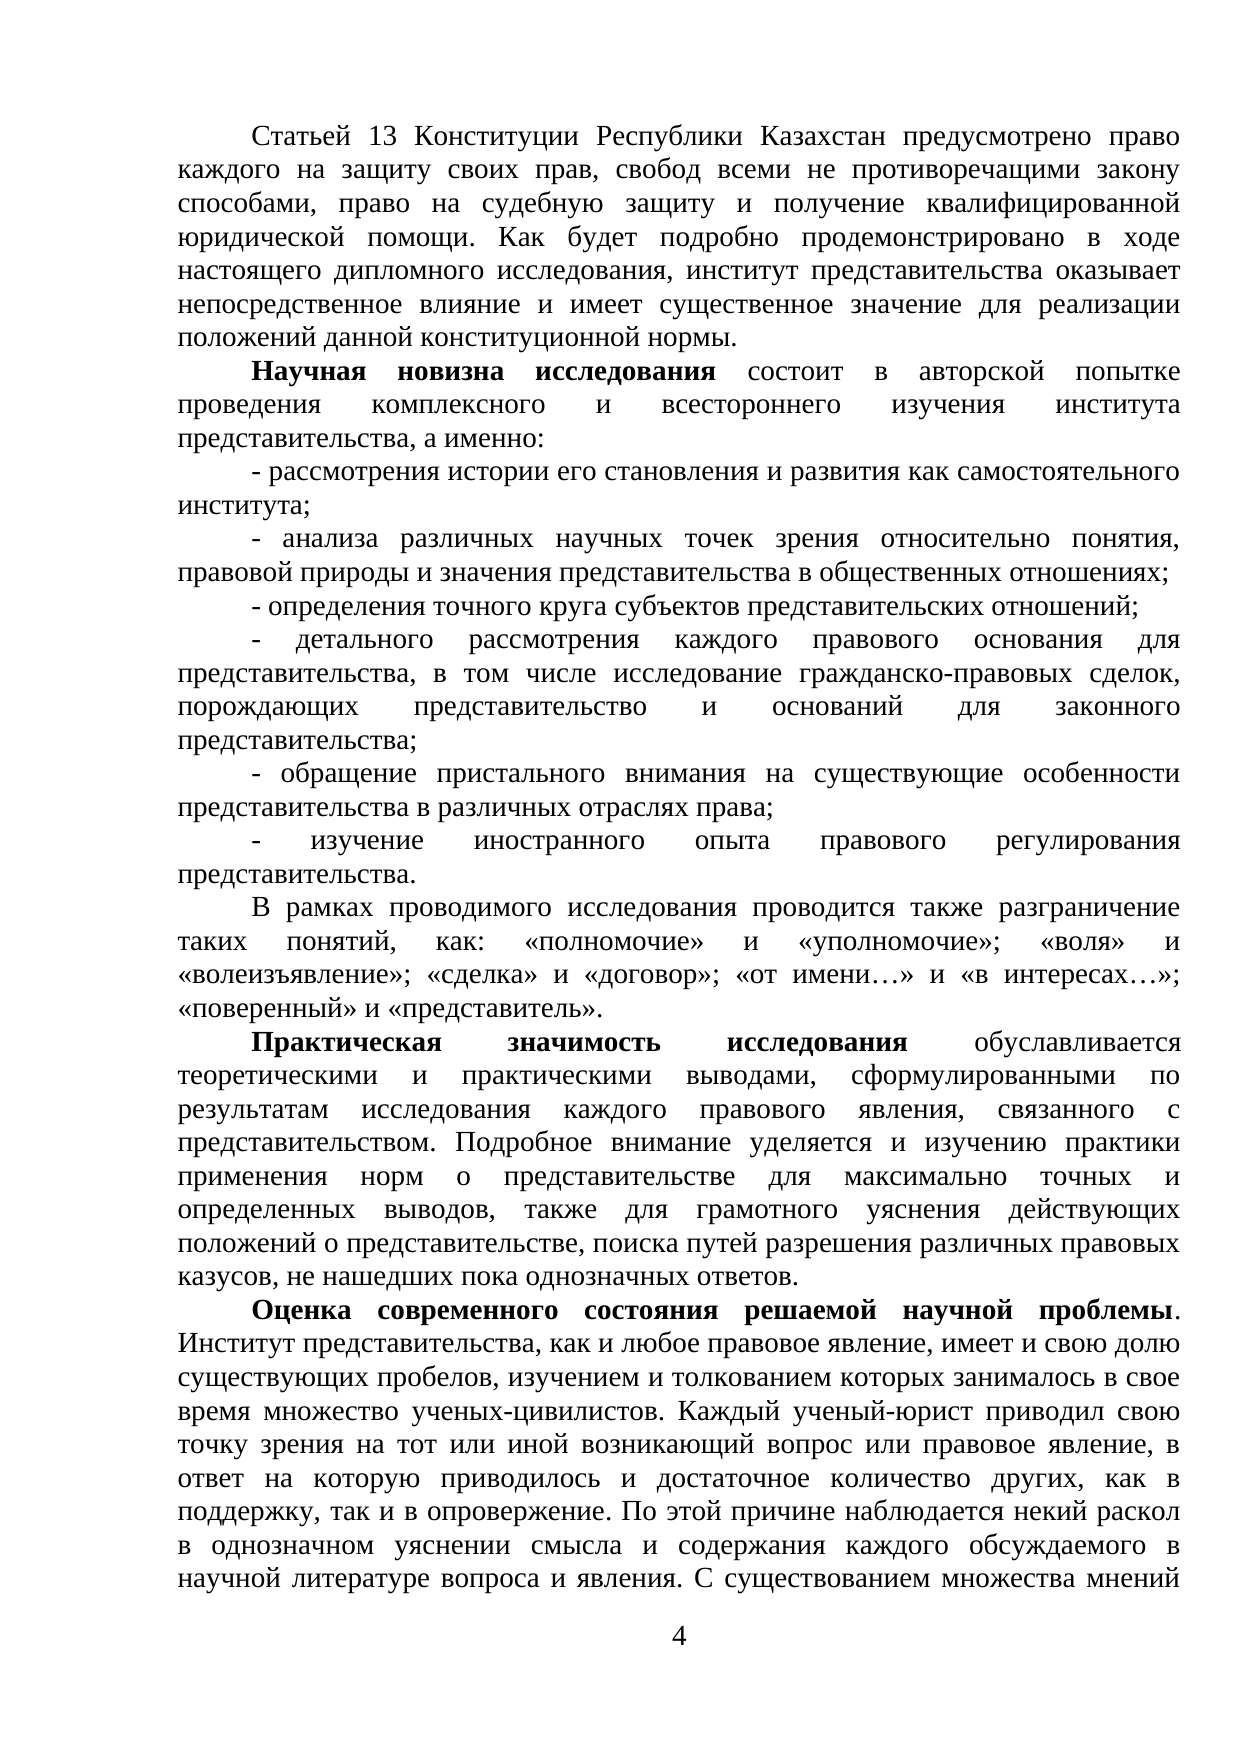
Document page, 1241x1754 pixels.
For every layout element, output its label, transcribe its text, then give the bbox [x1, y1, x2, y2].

text Статьей 13 Конституции Республики Казахстан предусмотрено право каждого на защиту своих прав, свобод всеми не противоречащими закону способами, право на судебную защиту и получение квалифицированной юридической помощи. Как будет подробно продемонстрировано в ходе настоящего дипломного исследования, институт представительства оказывает непосредственное влияние и имеет существенное значение для реализации положений данной конституционной нормы. [177, 118, 1181, 353]
text - анализа различных научных точек зрения относительно понятия, правовой природы и значения представительства в общественных отношениях; [177, 521, 1181, 588]
text - детального рассмотрения каждого правового основания для представительства, в том числе исследование гражданско-правовых сделок, порождающих представительство и оснований для законного представительства; [177, 621, 1181, 755]
text - рассмотрения истории его становления и развития как самостоятельного института; [177, 453, 1181, 521]
text - обращение пристального внимания на существующие особенности представительства в различных отраслях права; [177, 755, 1181, 822]
text Практическая значимость исследования обуславливается теоретическими и практическими выводами, сформулированными по результатам исследования каждого правового явления, связанного с представительством. Подробное внимание уделяется и изучению практики применения норм о представительстве для максимально точных и определенных выводов, также для грамотного уяснения действующих положений о представительстве, поиска путей разрешения различных правовых казусов, не нашедших пока однозначных ответов. [177, 1024, 1181, 1292]
text - определения точного круга субъектов представительских отношений; [177, 588, 1181, 621]
text - изучение иностранного опыта правового регулирования представительства. [177, 822, 1181, 889]
text В рамках проводимого исследования проводится также разграничение таких понятий, как: «полномочие» и «уполномочие»; «воля» и «волеизъявление»; «сделка» и «договор»; «от имени…» и «в интересах…»; «поверенный» и «представитель». [177, 889, 1181, 1024]
text Научная новизна исследования состоит в авторской попытке проведения комплексного и всестороннего изучения института представительства, а именно: [177, 353, 1181, 453]
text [177, 1292, 1181, 1594]
